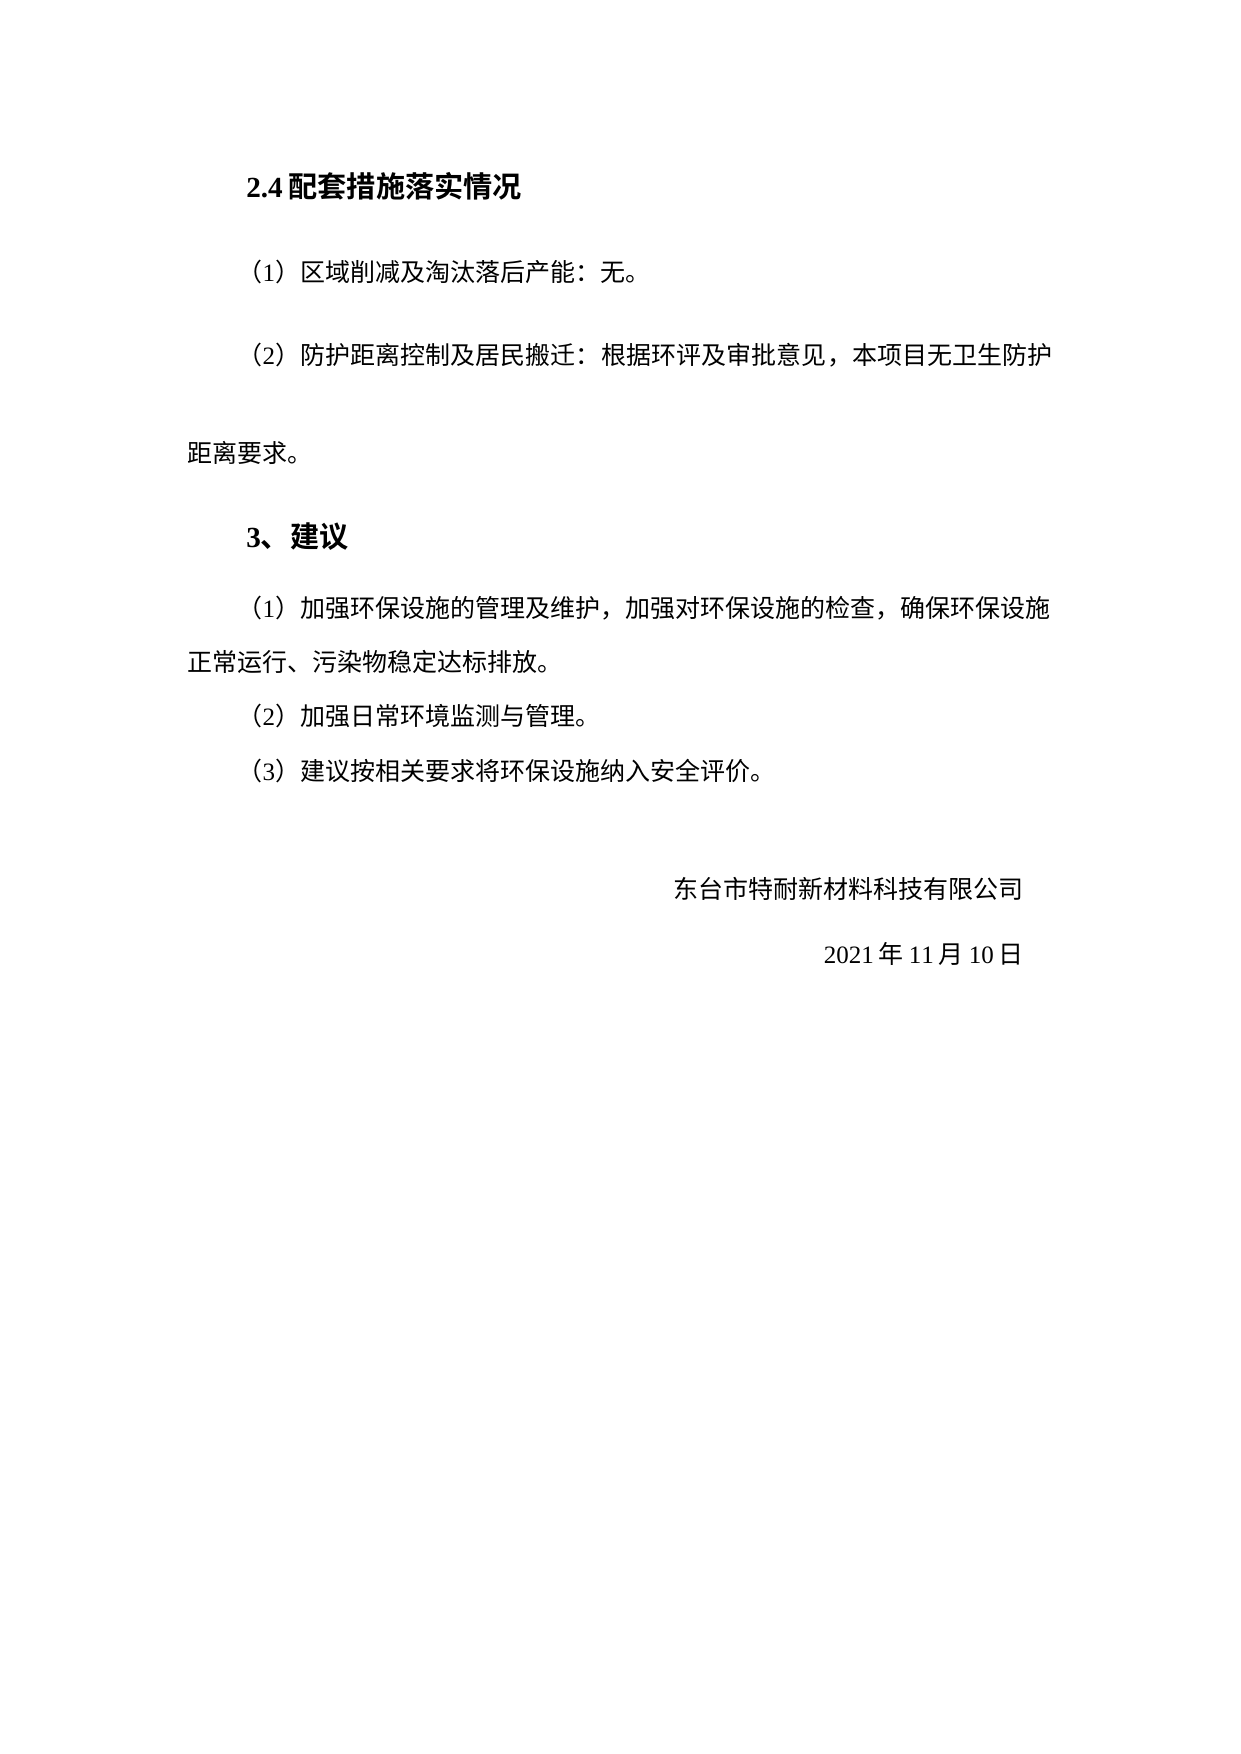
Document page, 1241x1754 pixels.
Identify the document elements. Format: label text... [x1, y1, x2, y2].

text （2）加强日常环境监测与管理。 [187, 697, 1053, 733]
text 3、建议 [187, 502, 1053, 567]
text （2）防护距离控制及居民搬迁：根据环评及审批意见，本项目无卫生防护距离要求。 [187, 321, 1053, 484]
text （1）加强环保设施的管理及维护，加强对环保设施的检查，确保环保设施正常运行、污染物稳定达标排放。 [187, 588, 1053, 679]
text （3）建议按相关要求将环保设施纳入安全评价。 [187, 751, 1053, 787]
text 东台市特耐新材料科技有限公司 [187, 855, 1023, 920]
text 2.4配套措施落实情况 [187, 152, 1053, 217]
text （1）区域削减及淘汰落后产能：无。 [187, 238, 1053, 303]
text 2021年11月10日 [187, 920, 1023, 985]
